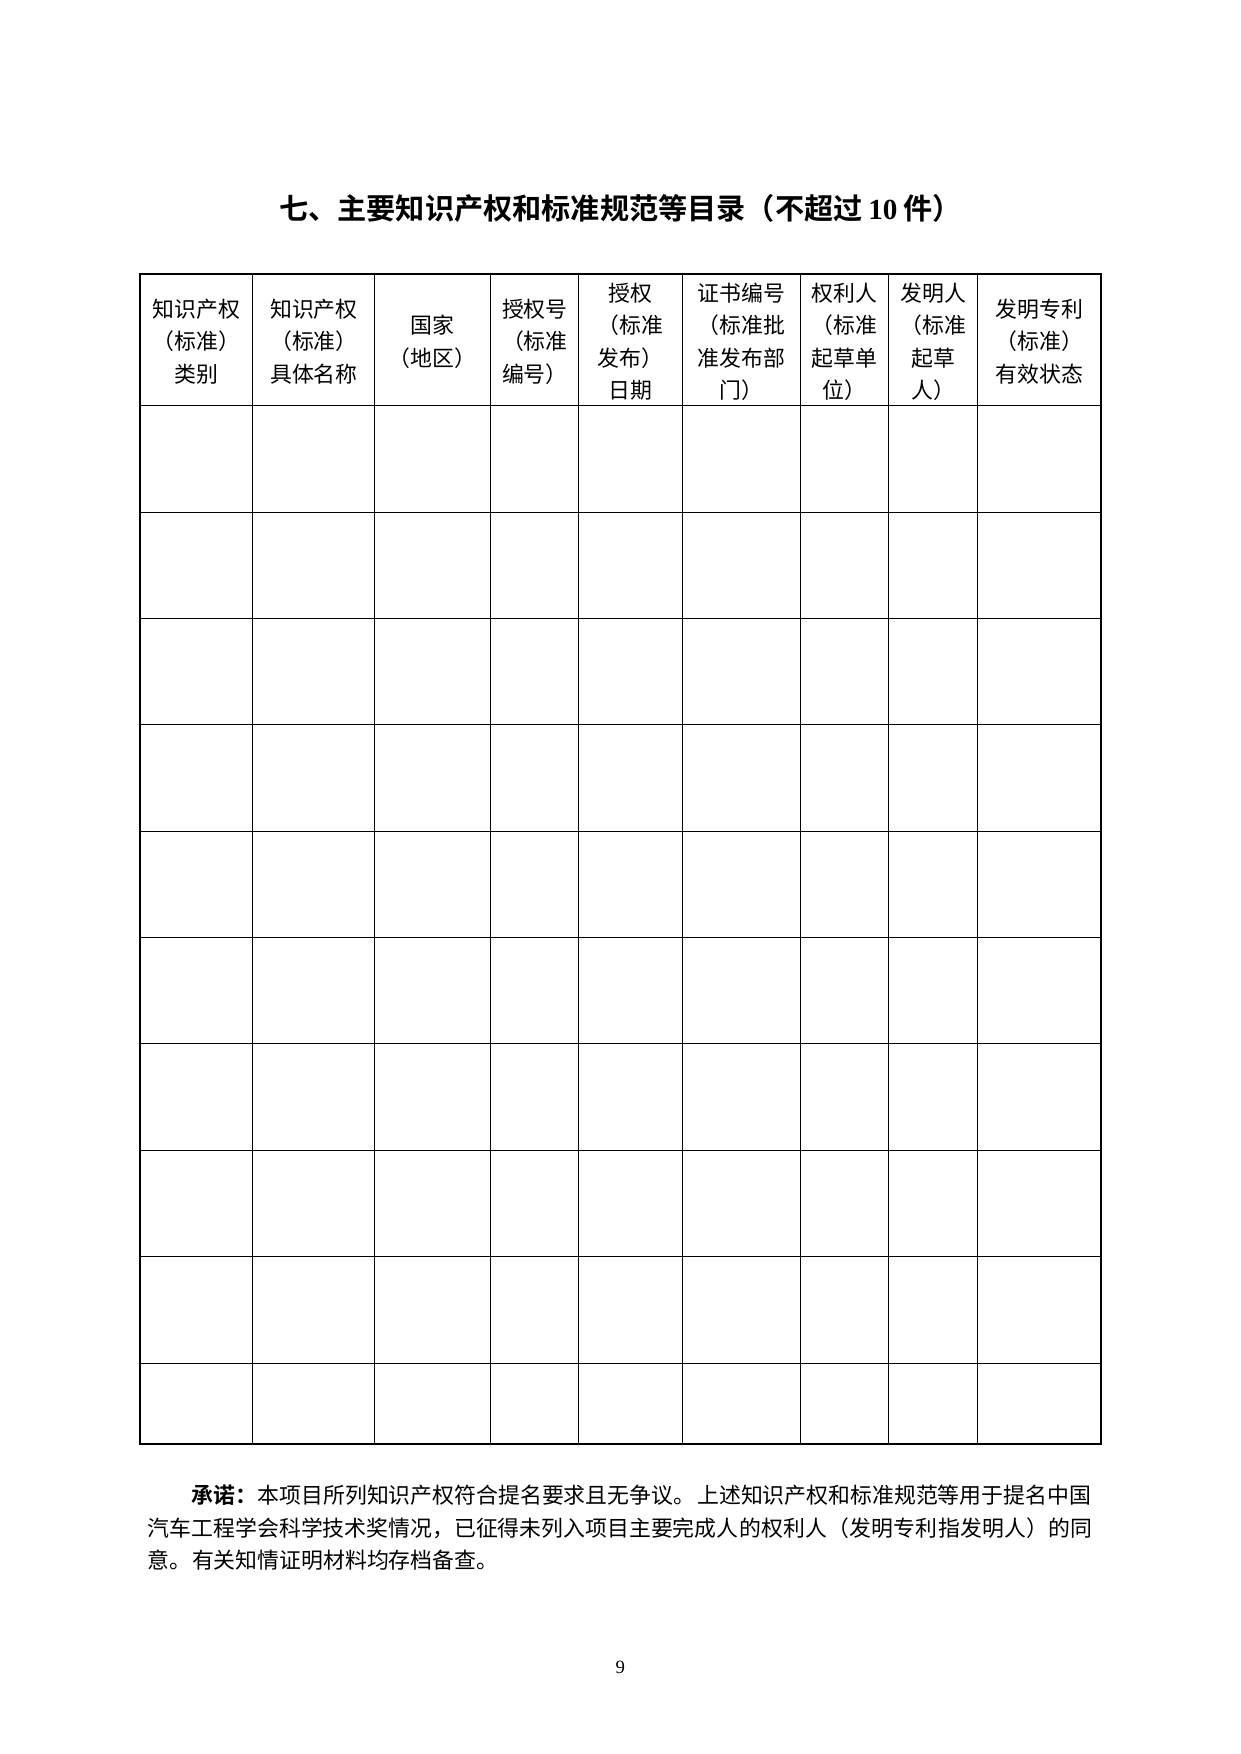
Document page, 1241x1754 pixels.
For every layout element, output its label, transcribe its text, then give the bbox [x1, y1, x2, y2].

table_cell [491, 938, 578, 1043]
table_cell [683, 513, 800, 618]
table_cell [889, 513, 977, 618]
table_cell [978, 619, 1100, 724]
table_cell [491, 619, 578, 724]
table_cell [253, 725, 374, 831]
table_header 知识产权 （标准） 类别 [141, 275, 252, 405]
table_cell [579, 619, 682, 724]
table_cell [978, 513, 1100, 618]
text 承诺：本项目所列知识产权符合提名要求且无争议。上述知识产权和标准规范等用于提名中国汽车工程学会科学技术奖情况，已征得未列入项目主要完成人的权利人（发明专利指发明人）的同意。有关知情证明材料均存档备查。 [148, 1478, 1092, 1575]
table_cell [889, 1044, 977, 1150]
table_cell [579, 513, 682, 618]
table_cell [579, 1364, 682, 1443]
table_header 证书编号（标准批准发布部门） [683, 275, 800, 405]
table_cell [141, 513, 252, 618]
table_cell [683, 832, 800, 937]
table_cell [253, 619, 374, 724]
table_cell [801, 832, 888, 937]
table_cell [375, 832, 490, 937]
table_cell [801, 1151, 888, 1256]
table_cell [889, 1364, 977, 1443]
table_cell [253, 1151, 374, 1256]
table_cell [491, 832, 578, 937]
table_cell [978, 406, 1100, 512]
table_cell [683, 406, 800, 512]
table_cell [889, 619, 977, 724]
table_cell [141, 1151, 252, 1256]
table_cell [491, 1257, 578, 1362]
table_cell [683, 1364, 800, 1443]
table_cell [978, 1151, 1100, 1256]
table_header 国家 （地区） [375, 275, 490, 405]
table_cell [253, 406, 374, 512]
table_cell [889, 725, 977, 831]
table_cell [801, 1257, 888, 1362]
table_cell [253, 1364, 374, 1443]
table_cell [141, 938, 252, 1043]
table_cell [579, 725, 682, 831]
table_cell [141, 619, 252, 724]
table_cell [579, 832, 682, 937]
table_cell [579, 938, 682, 1043]
table_cell [141, 406, 252, 512]
table_cell [253, 938, 374, 1043]
table_cell [801, 725, 888, 831]
table_cell [141, 832, 252, 937]
table_cell [141, 725, 252, 831]
table_cell [141, 1044, 252, 1150]
table_cell [491, 725, 578, 831]
table_cell [253, 832, 374, 937]
table_cell [889, 832, 977, 937]
table_cell [801, 619, 888, 724]
table_cell [491, 513, 578, 618]
table_cell [375, 1257, 490, 1362]
table_cell [978, 938, 1100, 1043]
table_cell [683, 725, 800, 831]
table_cell [978, 725, 1100, 831]
table_cell [375, 725, 490, 831]
table_cell [375, 513, 490, 618]
table_cell [801, 938, 888, 1043]
table_cell [579, 1151, 682, 1256]
table_header 授权号 （标准编号） [491, 275, 578, 405]
table_cell [978, 1364, 1100, 1443]
table_cell [375, 938, 490, 1043]
table_cell [253, 1044, 374, 1150]
table_cell [683, 619, 800, 724]
table_cell [375, 1151, 490, 1256]
table_cell [683, 1151, 800, 1256]
table_cell [978, 1044, 1100, 1150]
subtitle 七、主要知识产权和标准规范等目录（不超过10件） [148, 174, 1092, 239]
table_cell [375, 1044, 490, 1150]
table_cell [579, 406, 682, 512]
table_cell [683, 1257, 800, 1362]
table_cell [889, 1257, 977, 1362]
table_cell [683, 1044, 800, 1150]
table_cell [801, 1044, 888, 1150]
table_cell [491, 1151, 578, 1256]
table_cell [978, 1257, 1100, 1362]
table_cell [253, 1257, 374, 1362]
table_cell [801, 1364, 888, 1443]
table_cell [253, 513, 374, 618]
table_header 知识产权 （标准） 具体名称 [253, 275, 374, 405]
table_cell [141, 1257, 252, 1362]
table_cell [375, 1364, 490, 1443]
table_header 发明人（标准起草人） [889, 275, 977, 405]
table_cell [491, 406, 578, 512]
table_cell [978, 832, 1100, 937]
table_cell [491, 1364, 578, 1443]
table_cell [889, 406, 977, 512]
table_cell [889, 938, 977, 1043]
table_cell [801, 406, 888, 512]
table_cell [375, 406, 490, 512]
table_header 授权（标准发布） 日期 [579, 275, 682, 405]
table_cell [801, 513, 888, 618]
table_cell [491, 1044, 578, 1150]
table_cell [579, 1044, 682, 1150]
table_cell [889, 1151, 977, 1256]
table_cell [579, 1257, 682, 1362]
table_cell [375, 619, 490, 724]
table_header 发明专利（标准） 有效状态 [978, 275, 1100, 405]
table_header 权利人（标准起草单位） [801, 275, 888, 405]
table_cell [141, 1364, 252, 1443]
table_cell [683, 938, 800, 1043]
